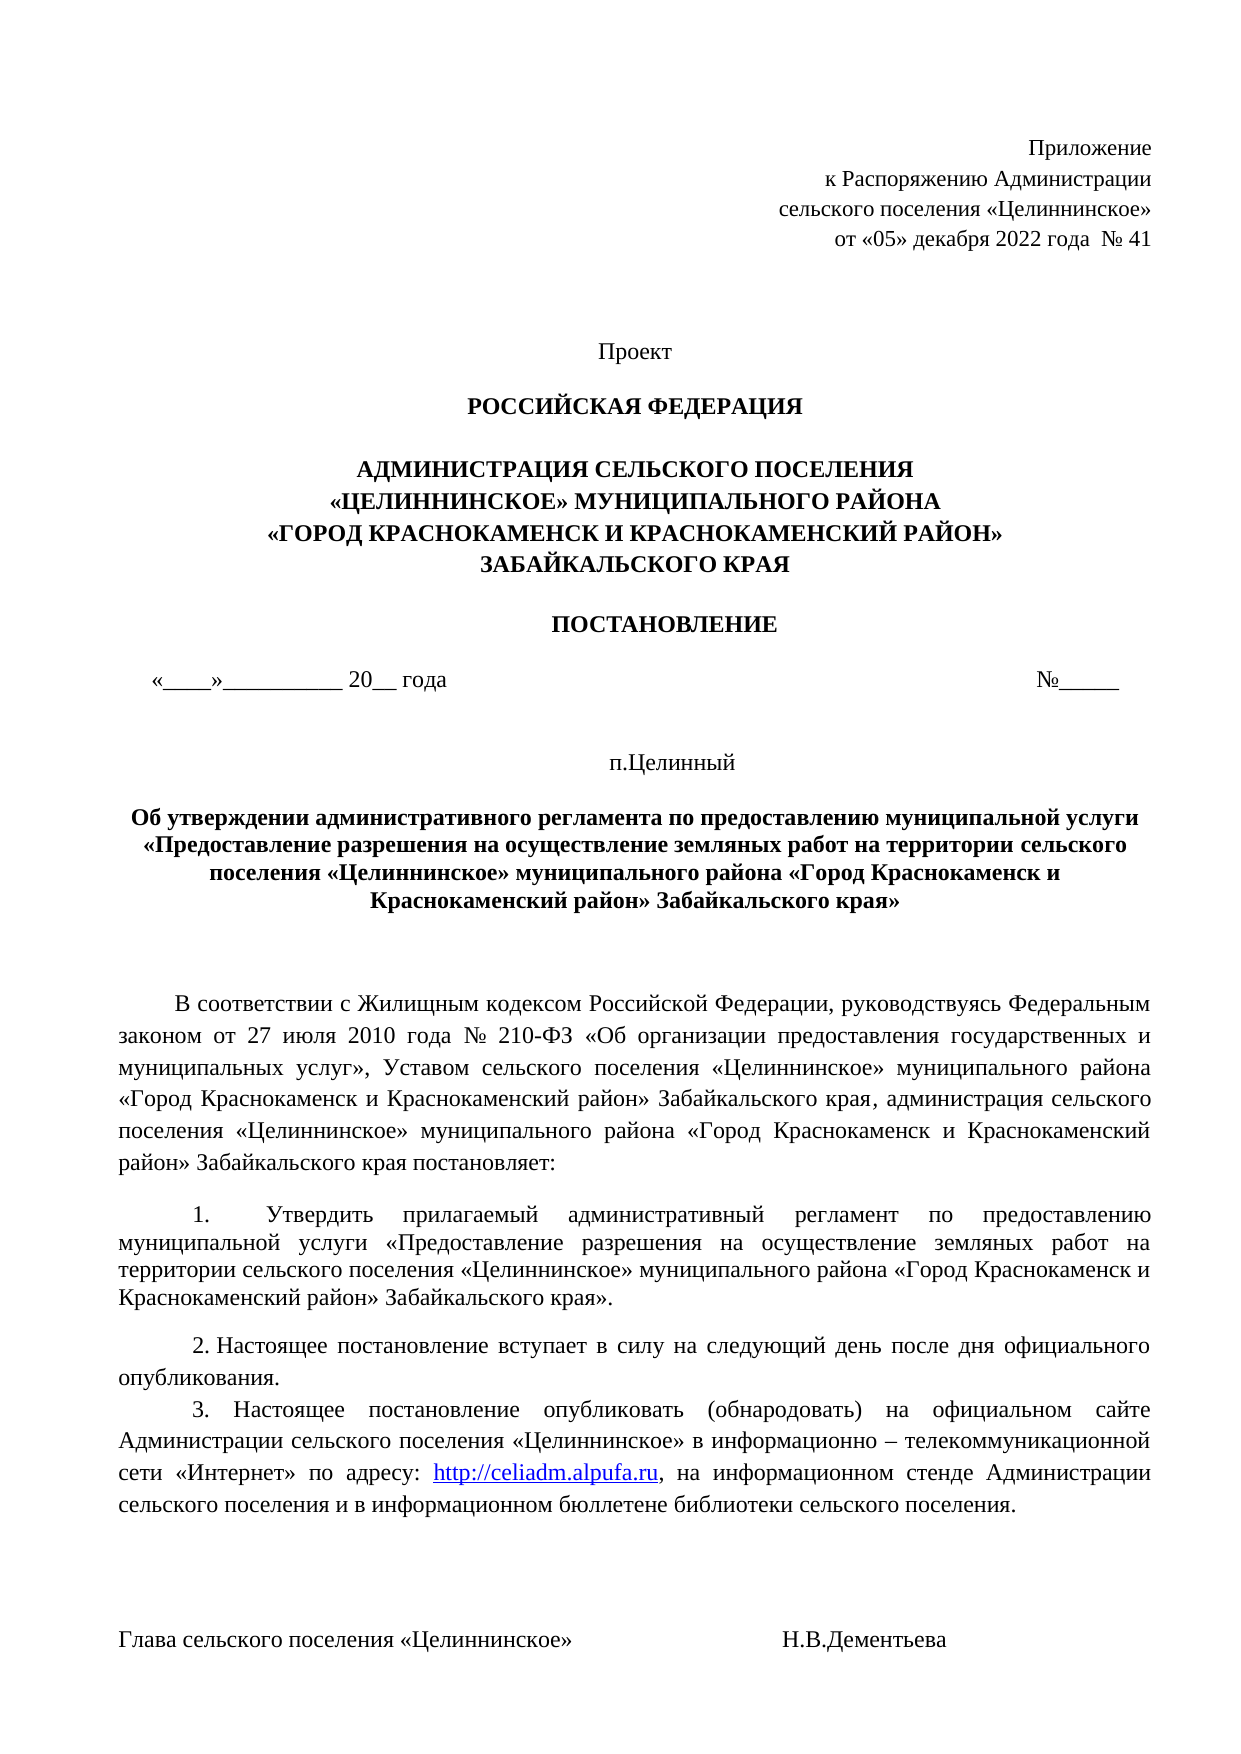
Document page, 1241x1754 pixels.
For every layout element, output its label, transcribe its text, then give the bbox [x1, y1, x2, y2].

text Приложение [118, 134, 1152, 161]
title ПОСТАНОВЛЕНИЕ [118, 610, 1152, 637]
text к Распоряжению Администрации [118, 164, 1152, 191]
text сельского поселения «Целиннинское» [118, 195, 1152, 221]
text «ЦЕЛИННИНСКОЕ» МУНИЦИПАЛЬНОГО РАЙОНА [118, 487, 1152, 515]
title от «05» декабря 2022 года № 41 [118, 225, 1152, 251]
title п.Целинный [118, 748, 1152, 775]
text 2. Настоящее постановление вступает в силу на следующий день после дня официального опубликования. [118, 1331, 1152, 1391]
text АДМИНИСТРАЦИЯ СЕЛЬСКОГО ПОСЕЛЕНИЯ [118, 455, 1152, 483]
title «____»__________ 20__ года №_____ [118, 665, 1152, 692]
text ЗАБАЙКАЛЬСКОГО КРАЯ [118, 550, 1152, 578]
text Глава сельского поселения «Целиннинское» Н.В.Дементьева [118, 1625, 1152, 1653]
list Утвердить прилагаемый административный регламент по предоставлению муниципальной услуги «Предоставление разрешения на осуществление земляных работ на территории сельского поселения «Целиннинское» муниципального района «Город Краснокаменск и Краснокаменский район» Забайкальского края». [118, 1200, 1152, 1311]
text «ГОРОД КРАСНОКАМЕНСК И КРАСНОКАМЕНСКИЙ РАЙОН» [118, 519, 1152, 546]
text 3. Настоящее постановление опубликовать (обнародовать) на официальном сайте Администрации сельского поселения «Целиннинское» в информационно – телекоммуникационной сети «Интернет» по адресу: http://celiadm.alpufa.ru, на информационном стенде Администрации сельского поселения и в информационном бюллетене библиотеки сельского поселения. [118, 1395, 1152, 1517]
title Об утверждении административного регламента по предоставлению муниципальной услуги «Предоставление разрешения на осуществление земляных работ на территории сельского поселения «Целиннинское» муниципального района «Город Краснокаменск и Краснокаменский район» Забайкальского края» [118, 803, 1152, 913]
text РОССИЙСКАЯ ФЕДЕРАЦИЯ [118, 392, 1152, 420]
text В соответствии с Жилищным кодексом Российской Федерации, руководствуясь Федеральным законом от 27 июля 2010 года № 210-ФЗ «Об организации предоставления государственных и муниципальных услуг», Уставом сельского поселения «Целиннинское» муниципального района «Город Краснокаменск и Краснокаменский район» Забайкальского края, администрация сельского поселения «Целиннинское» муниципального района «Город Краснокаменск и Краснокаменский район» Забайкальского края постановляет: [118, 989, 1152, 1175]
title Проект [118, 337, 1152, 364]
